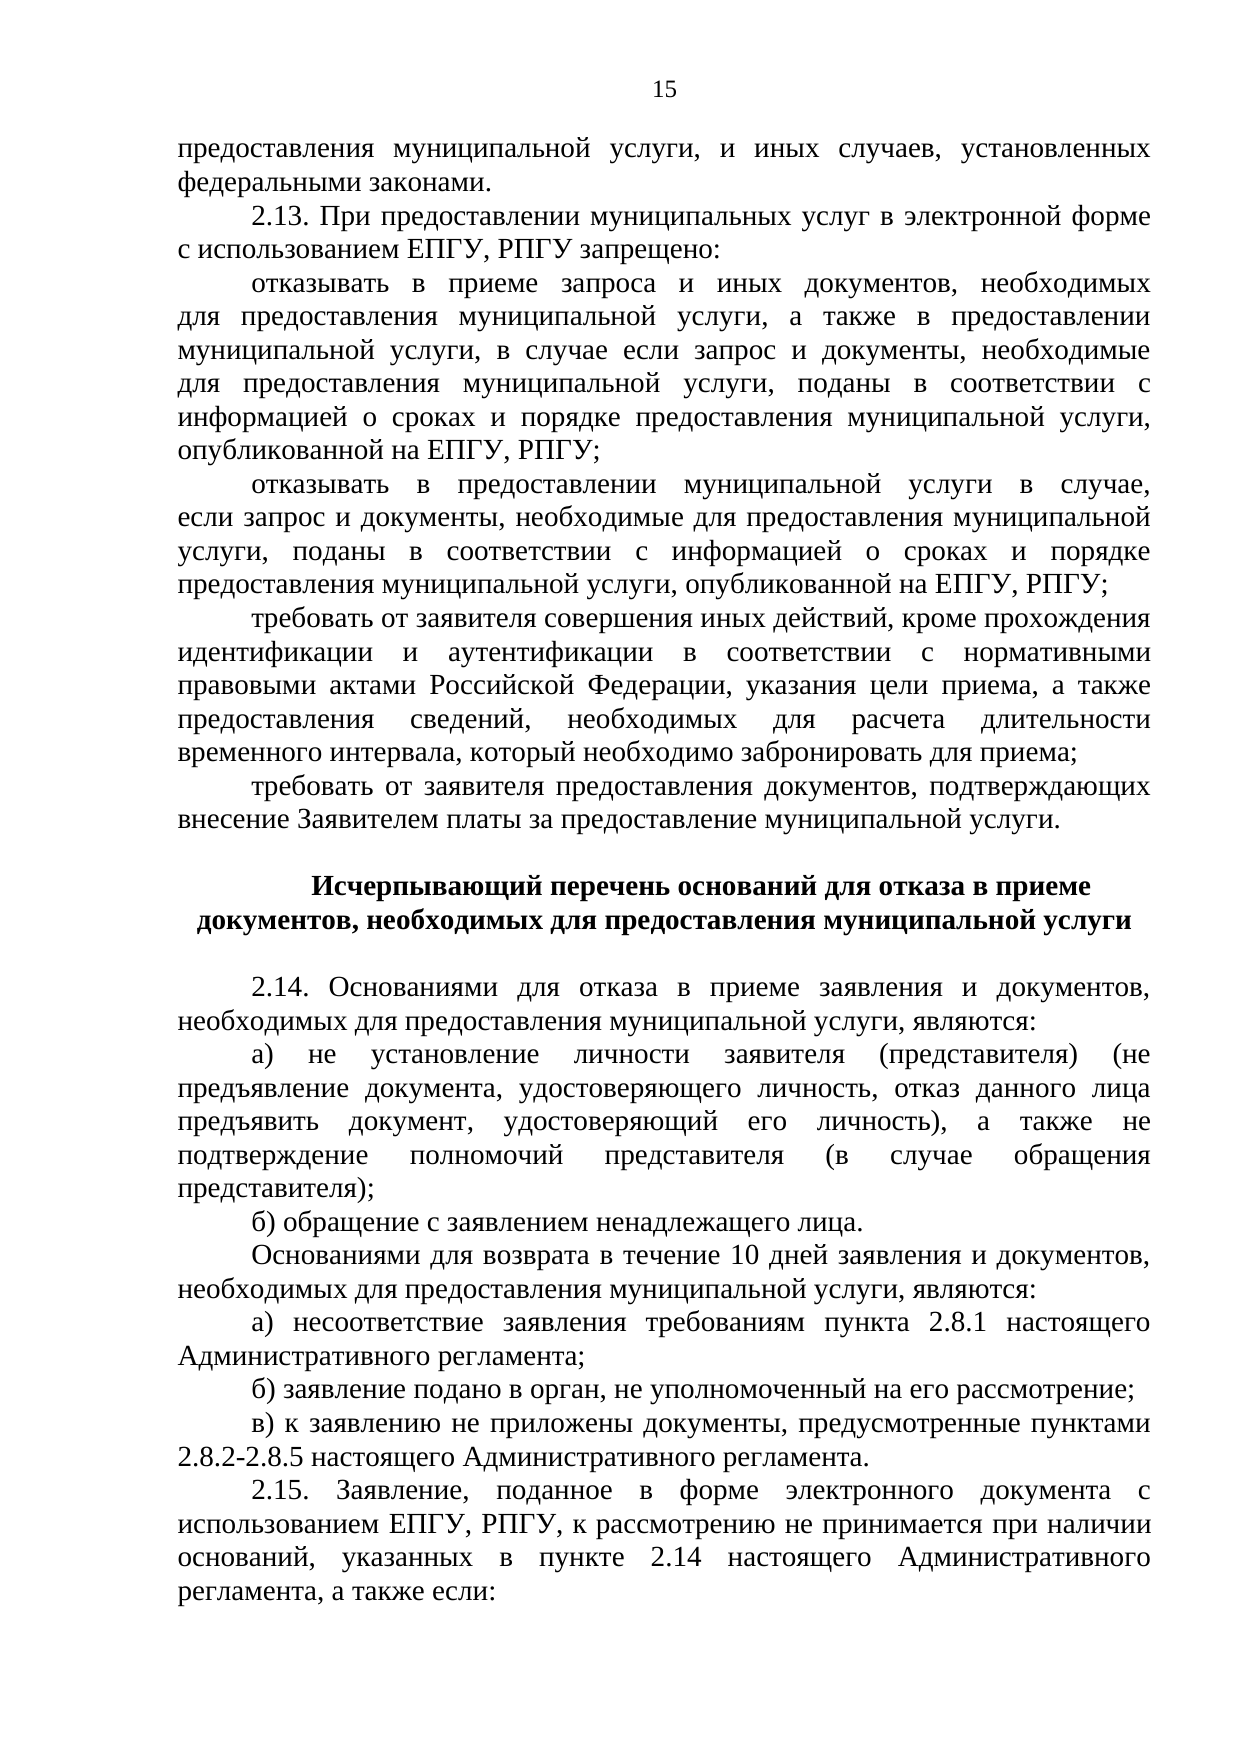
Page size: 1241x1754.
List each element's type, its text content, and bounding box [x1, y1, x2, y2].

text б) заявление подано в орган, не уполномоченный на его рассмотрение; [177, 1372, 1152, 1405]
text Основаниями для возврата в течение 10 дней заявления и документов, необходимых для предоставления муниципальной услуги, являются: [177, 1237, 1152, 1304]
text 2.14. Основаниями для отказа в приеме заявления и документов, необходимых для предоставления муниципальной услуги, являются: [177, 969, 1152, 1036]
text а) не установление личности заявителя (представителя) (не предъявление документа, удостоверяющего личность, отказ данного лица предъявить документ, удостоверяющий его личность), а также не подтверждение полномочий представителя (в случае обращения представителя); [177, 1036, 1152, 1204]
text а) несоответствие заявления требованиям пункта 2.8.1 настоящего Административного регламента; [177, 1304, 1152, 1372]
text 2.15. Заявление, поданное в форме электронного документа с использованием ЕПГУ, РПГУ, к рассмотрению не принимается при наличии оснований, указанных в пункте 2.14 настоящего Административного регламента, а также если: [177, 1472, 1152, 1606]
text отказывать в приеме запроса и иных документов, необходимых для предоставления муниципальной услуги, а также в предоставлении муниципальной услуги, в случае если запрос и документы, необходимые для предоставления муниципальной услуги, поданы в соответствии с информацией о сроках и порядке предоставления муниципальной услуги, опубликованной на ЕПГУ, РПГУ; [177, 265, 1152, 466]
text требовать от заявителя предоставления документов, подтверждающих внесение Заявителем платы за предоставление муниципальной услуги. [177, 768, 1152, 835]
text Исчерпывающий перечень оснований для отказа в приеме документов, необходимых для предоставления муниципальной услуги [177, 868, 1152, 936]
text 2.13. При предоставлении муниципальных услуг в электронной форме с использованием ЕПГУ, РПГУ запрещено: [177, 198, 1152, 265]
text в) к заявлению не приложены документы, предусмотренные пунктами 2.8.2-2.8.5 настоящего Административного регламента. [177, 1405, 1152, 1472]
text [177, 131, 1152, 198]
text б) обращение с заявлением ненадлежащего лица. [177, 1204, 1152, 1237]
text отказывать в предоставлении муниципальной услуги в случае, если запрос и документы, необходимые для предоставления муниципальной услуги, поданы в соответствии с информацией о сроках и порядке предоставления муниципальной услуги, опубликованной на ЕПГУ, РПГУ; [177, 466, 1152, 600]
text требовать от заявителя совершения иных действий, кроме прохождения идентификации и аутентификации в соответствии с нормативными правовыми актами Российской Федерации, указания цели приема, а также предоставления сведений, необходимых для расчета длительности временного интервала, который необходимо забронировать для приема; [177, 600, 1152, 768]
